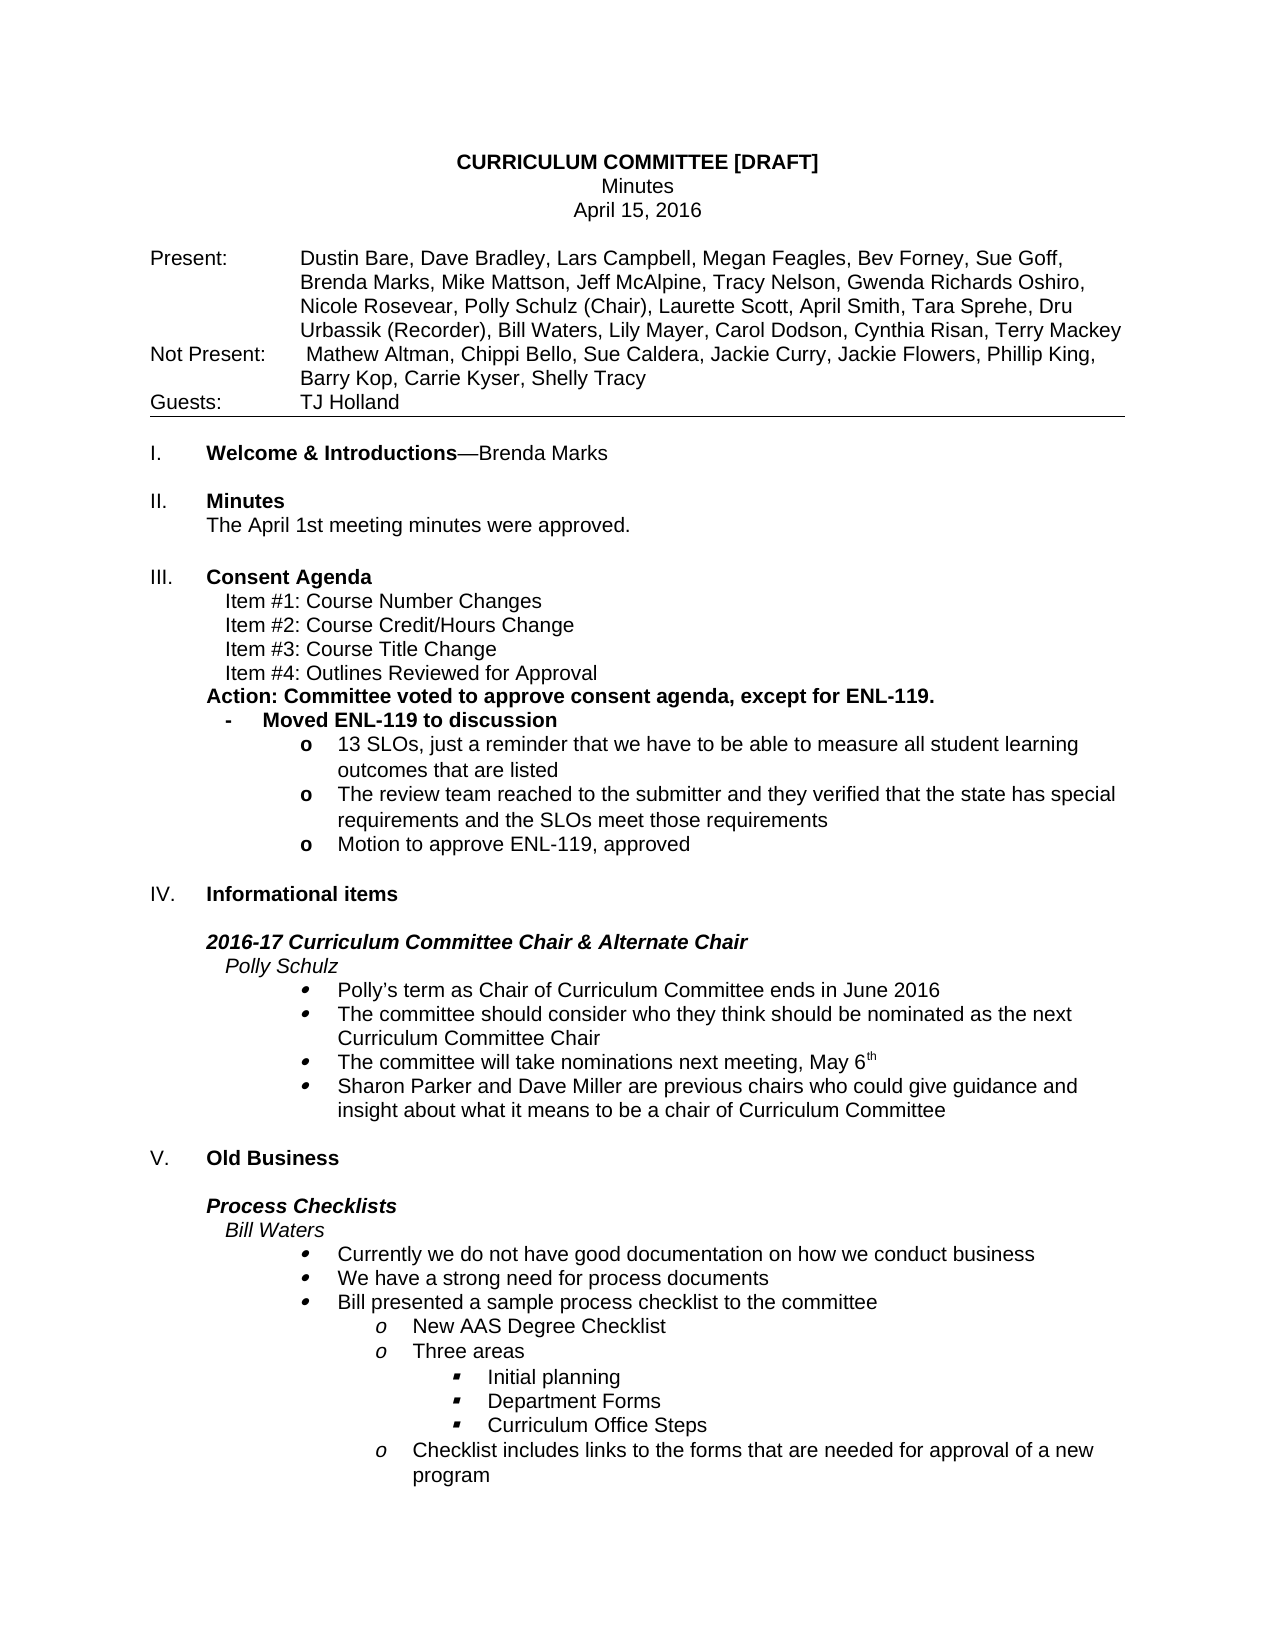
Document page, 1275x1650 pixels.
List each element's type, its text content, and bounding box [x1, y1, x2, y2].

text Present: Dustin Bare, Dave Bradley, Lars Campbell, Megan Feagles, Bev Forney, Sue Goff, Brenda Marks, Mike Mattson, Jeff McAlpine, Tracy Nelson, Gwenda Richards Oshiro, Nicole Rosevear, Polly Schulz (Chair), Laurette Scott, April Smith, Tara Sprehe, Dru Urbassik (Recorder), Bill Waters, Lily Mayer, Carol Dodson, Cynthia Risan, Terry Mackey [150, 246, 1125, 342]
text The April 1st meeting minutes were approved. [150, 512, 1125, 536]
list Currently we do not have good documentation on how we conduct business [300, 1241, 1125, 1265]
list Motion to approve ENL-119, approved [300, 832, 1125, 858]
list Bill presented a sample process checklist to the committee [300, 1289, 1125, 1313]
list Initial planning [450, 1365, 1125, 1389]
text 2016-17 Curriculum Committee Chair & Alternate Chair [150, 929, 1125, 953]
list The committee will take nominations next meeting, May 6th [300, 1049, 1125, 1073]
list New AAS Degree Checklist [375, 1313, 1125, 1339]
list The review team reached to the submitter and they verified that the state has special requirements and the SLOs meet those requirements [300, 782, 1125, 832]
text Item #1: Course Number Changes [150, 588, 1125, 612]
list Three areas [375, 1339, 1125, 1365]
list Department Forms [450, 1389, 1125, 1413]
text CURRICULUM COMMITTEE [DRAFT] [150, 150, 1125, 174]
list 13 SLOs, just a reminder that we have to be able to measure all student learning outcomes that are listed [300, 732, 1125, 782]
text Action: Committee voted to approve consent agenda, except for ENL-119. [206, 684, 1125, 708]
text April 15, 2016 [150, 198, 1125, 222]
list Sharon Parker and Dave Miller are previous chairs who could give guidance and insight about what it means to be a chair of Curriculum Committee [300, 1073, 1125, 1122]
text Bill Waters [150, 1217, 1125, 1241]
text Process Checklists [150, 1193, 1125, 1217]
list The committee should consider who they think should be nominated as the next Curriculum Committee Chair [300, 1001, 1125, 1049]
text Minutes [150, 174, 1125, 198]
list Curriculum Office Steps [450, 1413, 1125, 1437]
list Informational items [150, 882, 1125, 906]
list We have a strong need for process documents [300, 1265, 1125, 1289]
list Minutes [150, 488, 1125, 512]
list Moved ENL-119 to discussion [225, 708, 1125, 732]
list Old Business [150, 1146, 1125, 1169]
text Polly Schulz [150, 953, 1125, 977]
text Item #3: Course Title Change [150, 636, 1125, 660]
text Item #4: Outlines Reviewed for Approval [150, 660, 1125, 684]
list Consent Agenda [150, 564, 1125, 588]
list Checklist includes links to the forms that are needed for approval of a new program [375, 1437, 1125, 1487]
text Item #2: Course Credit/Hours Change [150, 612, 1125, 636]
list Welcome & Introductions—Brenda Marks [150, 441, 1125, 464]
list Polly’s term as Chair of Curriculum Committee ends in June 2016 [300, 977, 1125, 1001]
text Guests: TJ Holland [150, 389, 1125, 416]
text Not Present: Mathew Altman, Chippi Bello, Sue Caldera, Jackie Curry, Jackie Flowers, Phillip King, Barry Kop, Carrie Kyser, Shelly Tracy [150, 342, 1125, 389]
